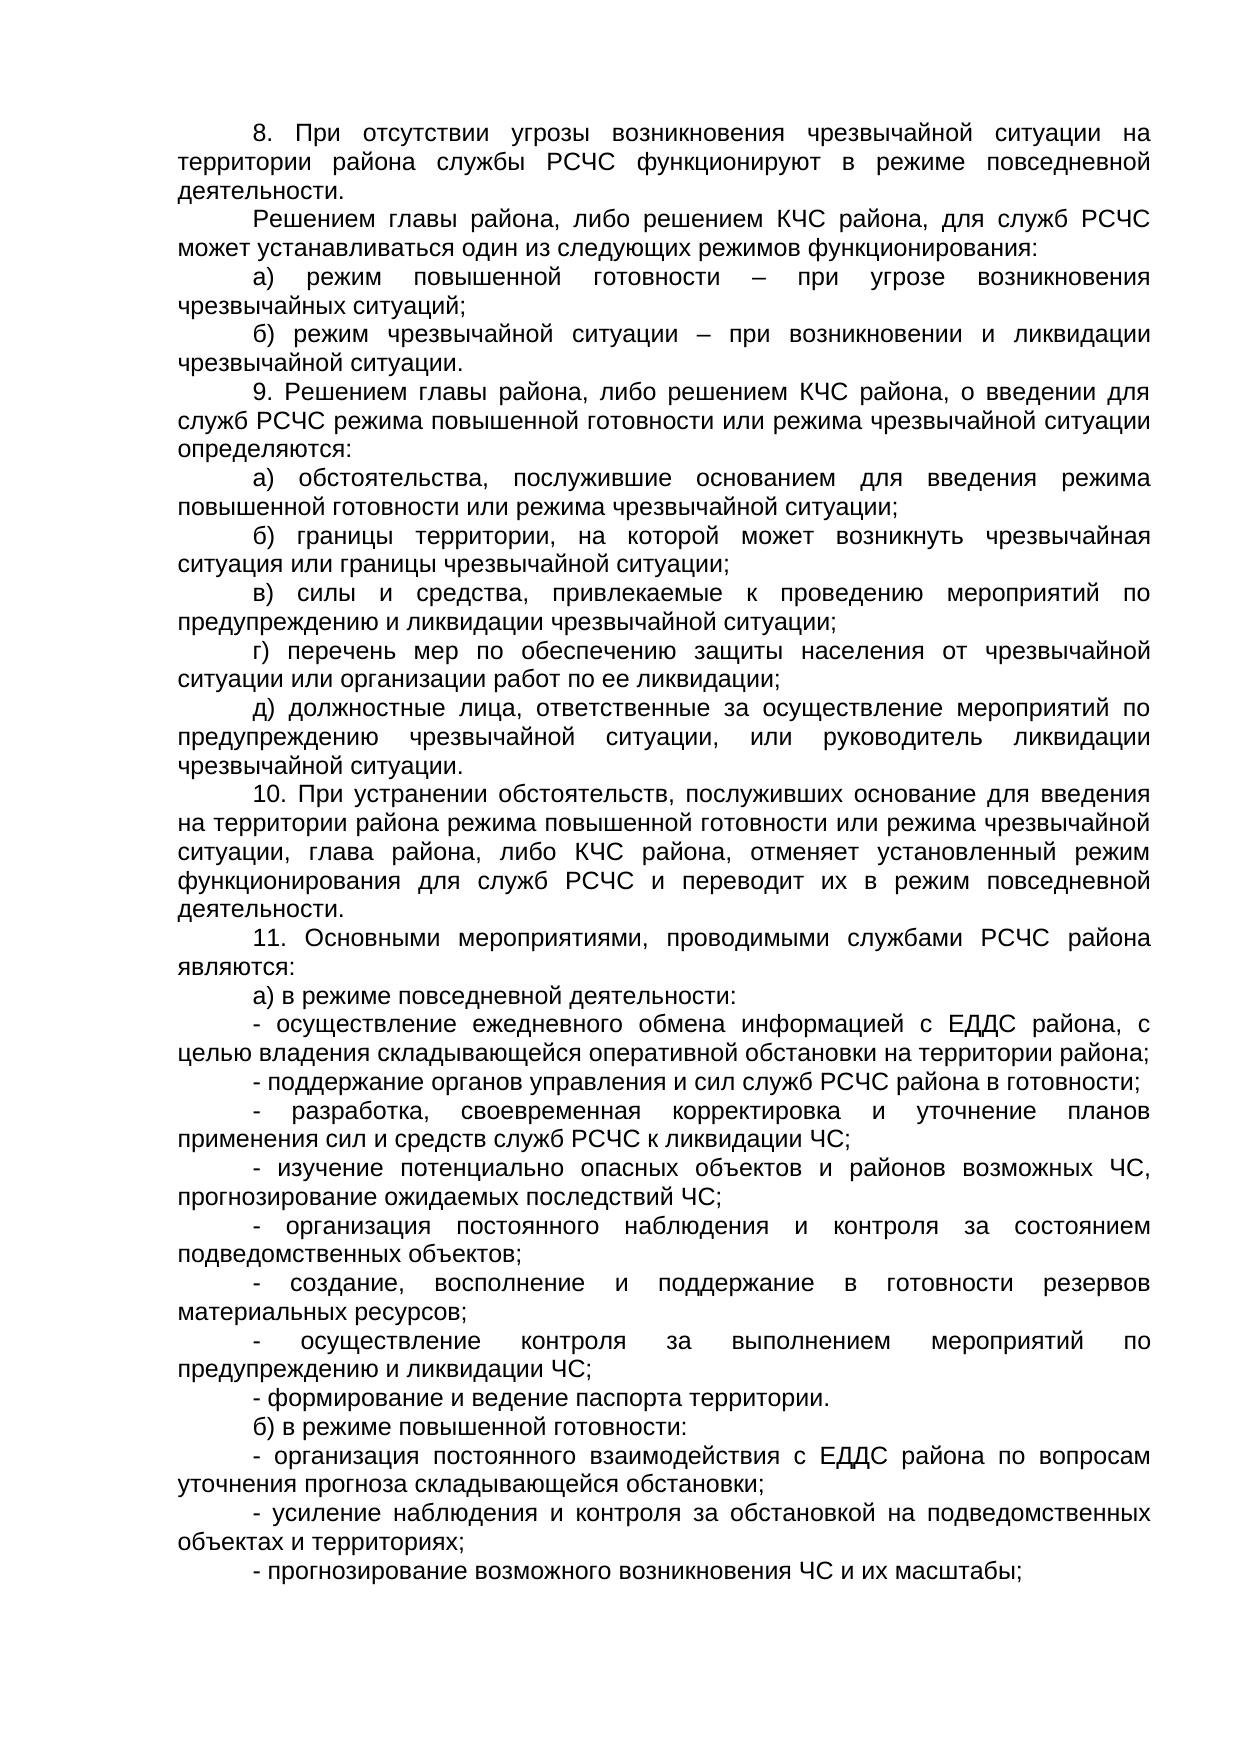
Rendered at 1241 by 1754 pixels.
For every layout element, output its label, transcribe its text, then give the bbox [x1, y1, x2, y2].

text - осуществление ежедневного обмена информацией с ЕДДС района, с целью владения складывающейся оперативной обстановки на территории района; [177, 1009, 1152, 1067]
text - осуществление контроля за выполнением мероприятий по предупреждению и ликвидации ЧС; [177, 1326, 1152, 1383]
text Решением главы района, либо решением КЧС района, для служб РСЧС может устанавливаться один из следующих режимов функционирования: [177, 204, 1152, 262]
text г) перечень мер по обеспечению защиты населения от чрезвычайной ситуации или организации работ по ее ликвидации; [177, 636, 1152, 693]
text - прогнозирование возможного возникновения ЧС и их масштабы; [177, 1556, 1152, 1584]
text а) режим повышенной готовности – при угрозе возникновения чрезвычайных ситуаций; [177, 262, 1152, 319]
text б) режим чрезвычайной ситуации – при возникновении и ликвидации чрезвычайной ситуации. [177, 319, 1152, 377]
text д) должностные лица, ответственные за осуществление мероприятий по предупреждению чрезвычайной ситуации, или руководитель ликвидации чрезвычайной ситуации. [177, 693, 1152, 779]
text - формирование и ведение паспорта территории. [177, 1383, 1152, 1412]
text - организация постоянного наблюдения и контроля за состоянием подведомственных объектов; [177, 1211, 1152, 1268]
text - изучение потенциально опасных объектов и районов возможных ЧС, прогнозирование ожидаемых последствий ЧС; [177, 1153, 1152, 1211]
text 8. При отсутствии угрозы возникновения чрезвычайной ситуации на территории района службы РСЧС функционируют в режиме повседневной деятельности. [177, 118, 1152, 204]
text - создание, восполнение и поддержание в готовности резервов материальных ресурсов; [177, 1268, 1152, 1326]
text 9. Решением главы района, либо решением КЧС района, о введении для служб РСЧС режима повышенной готовности или режима чрезвычайной ситуации определяются: [177, 377, 1152, 463]
text - разработка, своевременная корректировка и уточнение планов применения сил и средств служб РСЧС к ликвидации ЧС; [177, 1096, 1152, 1153]
text в) силы и средства, привлекаемые к проведению мероприятий по предупреждению и ликвидации чрезвычайной ситуации; [177, 578, 1152, 636]
text б) в режиме повышенной готовности: [177, 1412, 1152, 1441]
text а) обстоятельства, послужившие основанием для введения режима повышенной готовности или режима чрезвычайной ситуации; [177, 463, 1152, 521]
text а) в режиме повседневной деятельности: [177, 981, 1152, 1009]
text 11. Основными мероприятиями, проводимыми службами РСЧС района являются: [177, 923, 1152, 981]
text - усиление наблюдения и контроля за обстановкой на подведомственных объектах и территориях; [177, 1498, 1152, 1556]
text - поддержание органов управления и сил служб РСЧС района в готовности; [177, 1067, 1152, 1096]
text 10. При устранении обстоятельств, послуживших основание для введения на территории района режима повышенной готовности или режима чрезвычайной ситуации, глава района, либо КЧС района, отменяет установленный режим функционирования для служб РСЧС и переводит их в режим повседневной деятельности. [177, 779, 1152, 923]
text - организация постоянного взаимодействия с ЕДДС района по вопросам уточнения прогноза складывающейся обстановки; [177, 1441, 1152, 1498]
text б) границы территории, на которой может возникнуть чрезвычайная ситуация или границы чрезвычайной ситуации; [177, 521, 1152, 578]
